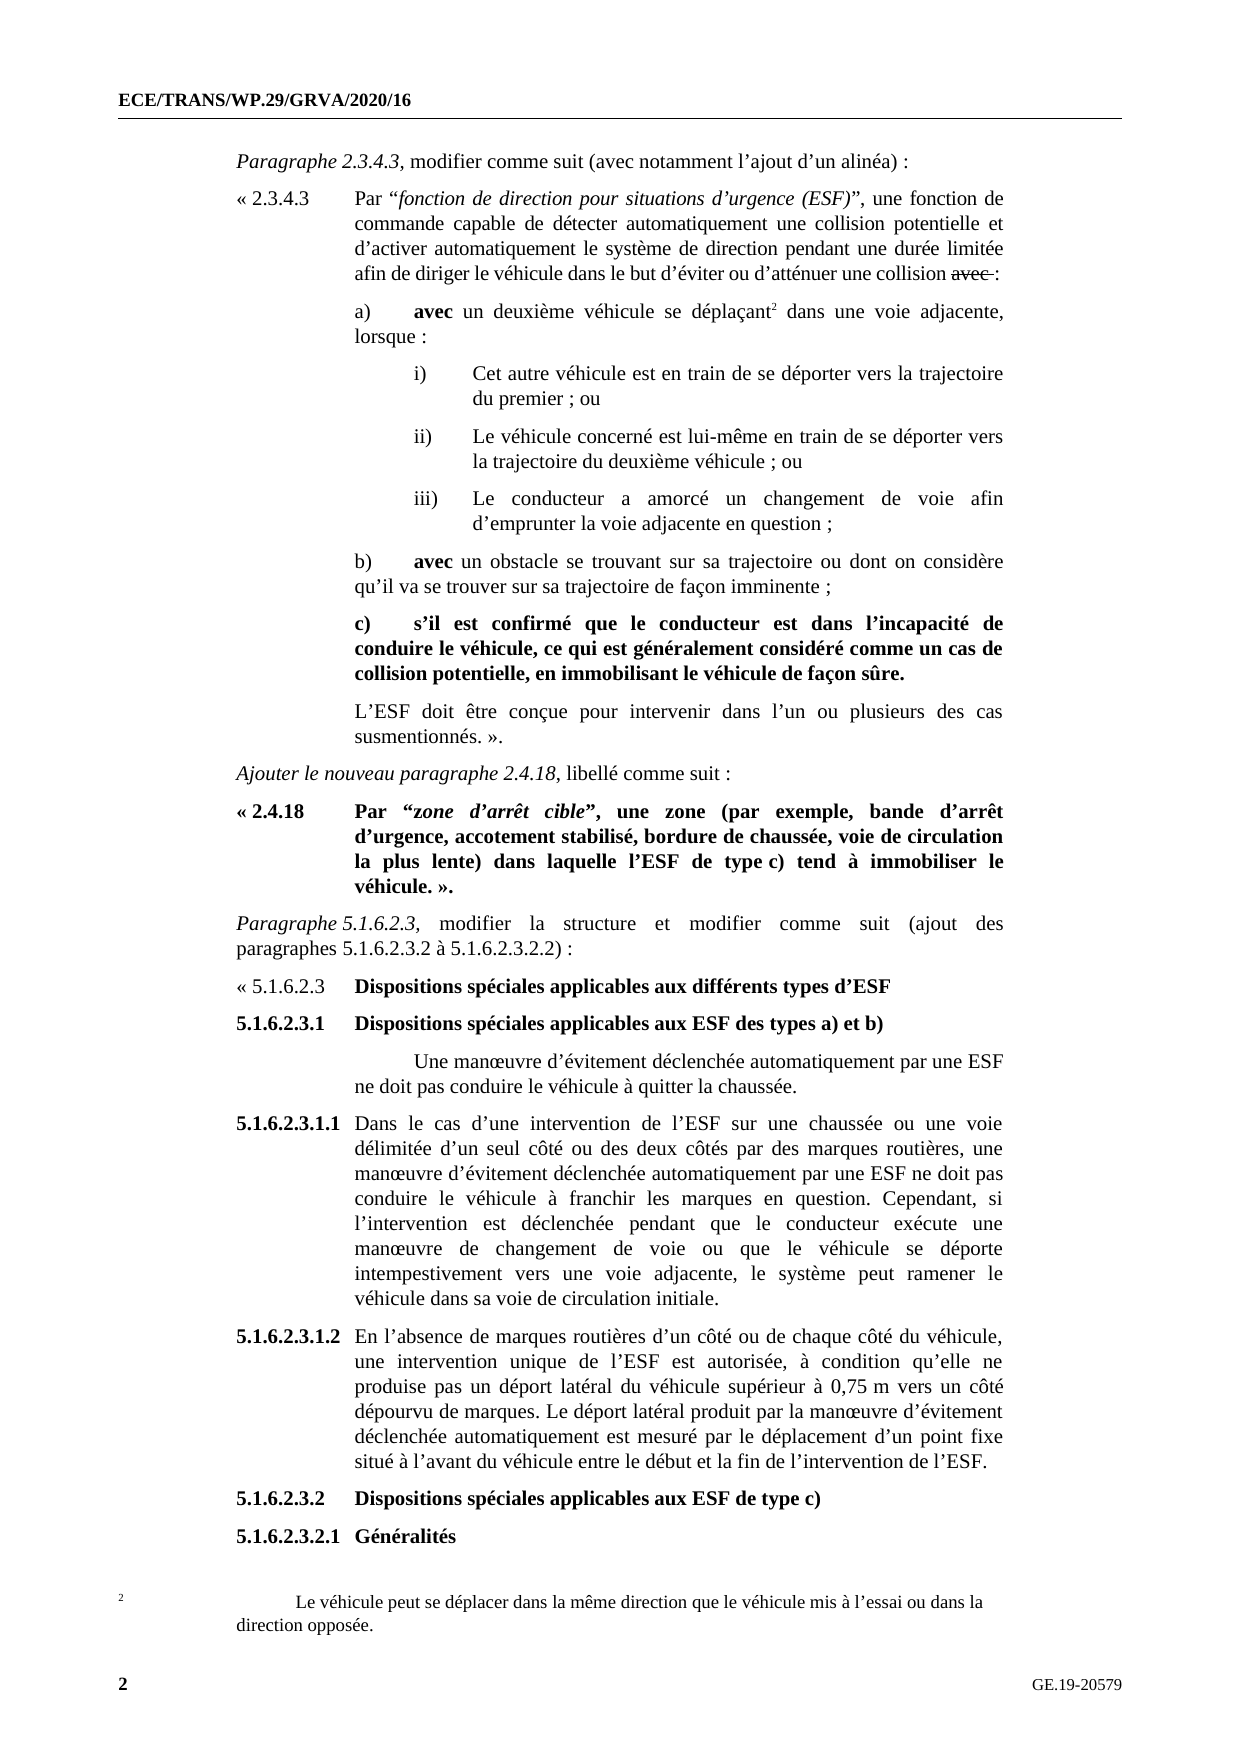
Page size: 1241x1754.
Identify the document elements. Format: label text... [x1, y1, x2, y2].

text 5.1.6.2.3.1.1 Dans le cas d’une intervention de l’ESF sur une chaussée ou une voie délimitée d’un seul côté ou des deux côtés par des marques routières, une manœuvre d’évitement déclenchée automatiquement par une ESF ne doit pas conduire le véhicule à franchir les marques en question. Cependant, si l’intervention est déclenchée pendant que le conducteur exécute une manœuvre de changement de voie ou que le véhicule se déporte intempestivement vers une voie adjacente, le système peut ramener le véhicule dans sa voie de circulation initiale. [236, 1110, 1004, 1310]
text 5.1.6.2.3.1.2 En l’absence de marques routières d’un côté ou de chaque côté du véhicule, une intervention unique de l’ESF est autorisée, à condition qu’elle ne produise pas un déport latéral du véhicule supérieur à 0,75 m vers un côté dépourvu de marques. Le déport latéral produit par la manœuvre d’évitement déclenchée automatiquement est mesuré par le déplacement d’un point fixe situé à l’avant du véhicule entre le début et la fin de l’intervention de l’ESF. [236, 1323, 1004, 1473]
text b) avec un obstacle se trouvant sur sa trajectoire ou dont on considère qu’il va se trouver sur sa trajectoire de façon imminente ; [354, 548, 1004, 598]
text i) Cet autre véhicule est en train de se déporter vers la trajectoire du premier ; ou [413, 360, 1004, 410]
text Paragraphe 5.1.6.2.3, modifier la structure et modifier comme suit (ajout des paragraphes 5.1.6.2.3.2 à 5.1.6.2.3.2.2) : [236, 910, 1004, 960]
text Une manœuvre d’évitement déclenchée automatiquement par une ESF ne doit pas conduire le véhicule à quitter la chaussée. [354, 1048, 1004, 1098]
text c) s’il est confirmé que le conducteur est dans l’incapacité de conduire le véhicule, ce qui est généralement considéré comme un cas de collision potentielle, en immobilisant le véhicule de façon sûre. [354, 610, 1004, 685]
text Paragraphe 2.3.4.3, modifier comme suit (avec notamment l’ajout d’un alinéa) : [236, 148, 1004, 173]
text 5.1.6.2.3.2 Dispositions spéciales applicables aux ESF de type c) [236, 1485, 1004, 1510]
text 5.1.6.2.3.2.1 Généralités [236, 1523, 1004, 1548]
text iii) Le conducteur a amorcé un changement de voie afin d’emprunter la voie adjacente en question ; [413, 485, 1004, 535]
text 5.1.6.2.3.1 Dispositions spéciales applicables aux ESF des types a) et b) [236, 1010, 1004, 1035]
text a) avec un deuxième véhicule se déplaçant dans une voie adjacente, lorsque : [354, 298, 1004, 348]
text « 5.1.6.2.3 Dispositions spéciales applicables aux différents types d’ESF [236, 973, 1004, 998]
text ii) Le véhicule concerné est lui-même en train de se déporter vers la trajectoire du deuxième véhicule ; ou [413, 423, 1004, 473]
text « 2.4.18 Par “zone d’arrêt cible”, une zone (par exemple, bande d’arrêt d’urgence, accotement stabilisé, bordure de chaussée, voie de circulation la plus lente) dans laquelle l’ESF de type c) tend à immobiliser le véhicule. ». [236, 798, 1004, 898]
text « 2.3.4.3 Par “fonction de direction pour situations d’urgence (ESF)”, une fonction de commande capable de détecter automatiquement une collision potentielle et d’activer automatiquement le système de direction pendant une durée limitée afin de diriger le véhicule dans le but d’éviter ou d’atténuer une collision avec : [236, 185, 1004, 285]
text L’ESF doit être conçue pour intervenir dans l’un ou plusieurs des cas susmentionnés. ». [354, 698, 1004, 748]
text Ajouter le nouveau paragraphe 2.4.18, libellé comme suit : [236, 760, 1004, 785]
